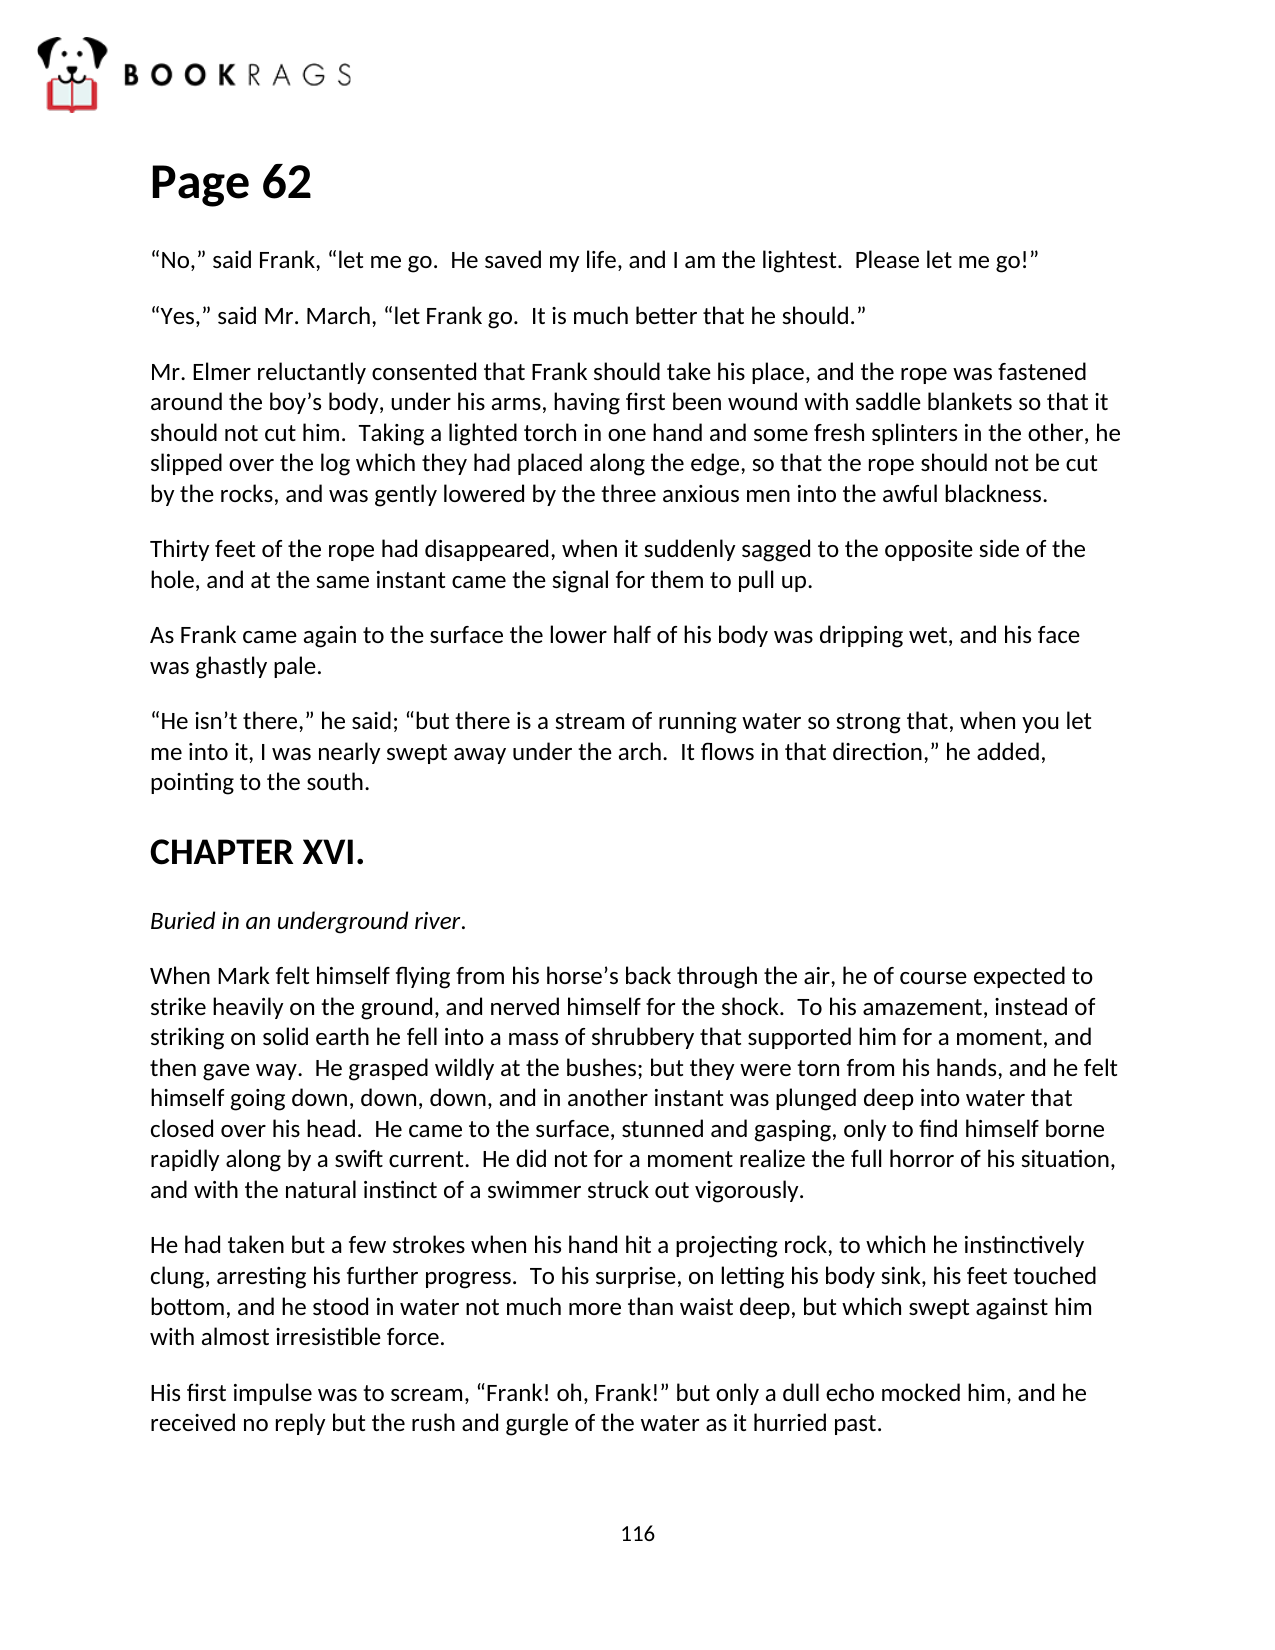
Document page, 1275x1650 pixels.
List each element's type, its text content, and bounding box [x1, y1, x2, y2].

text His first impulse was to scream, “Frank! oh, Frank!” but only a dull echo mocked him, and he received no reply but the rush and gurgle of the water as it hurried past. [150, 1377, 1125, 1438]
text Page 62 [150, 150, 1125, 211]
text “Yes,” said Mr. March, “let Frank go. It is much better that he should.” [150, 300, 1125, 331]
text He had taken but a few strokes when his hand hit a projecting rock, to which he instinctively clung, arresting his further progress. To his surprise, on letting his body sink, his feet touched bottom, and he stood in water not much more than waist deep, but which swept against him with almost irresistible force. [150, 1230, 1125, 1352]
text When Mark felt himself flying from his horse’s back through the air, he of course expected to strike heavily on the ground, and nerved himself for the shock. To his amazement, instead of striking on solid earth he fell into a mass of shrubbery that supported him for a moment, and then gave way. He grasped wildly at the bushes; but they were torn from his hands, and he felt himself going down, down, down, and in another instant was plunged deep into water that closed over his head. He came to the surface, stunned and gasping, only to find himself borne rapidly along by a swift current. He did not for a moment realize the full horror of his situation, and with the natural instinct of a swimmer struck out vigorously. [150, 961, 1125, 1205]
text As Frank came again to the surface the lower half of his body was dripping wet, and his face was ghastly pale. [150, 619, 1125, 680]
text Thirty feet of the rope had disappeared, when it suddenly sagged to the opposite side of the hole, and at the same instant came the signal for them to pull up. [150, 533, 1125, 594]
text “He isn’t there,” he said; “but there is a stream of running water so strong that, when you let me into it, I was nearly swept away under the arch. It flows in that direction,” he added, pointing to the south. [150, 705, 1125, 797]
text CHAPTER XVI. [150, 828, 1125, 874]
text Mr. Elmer reluctantly consented that Frank should take his place, and the rope was fastened around the boy’s body, under his arms, having first been wound with saddle blankets so that it should not cut him. Taking a lighted torch in one hand and some fresh splinters in the other, he slipped over the log which they had placed along the edge, so that the rope should not be cut by the rocks, and was gently lowered by the three anxious men into the awful blackness. [150, 356, 1125, 508]
picture [37, 37, 351, 113]
text Buried in an underground river. [150, 905, 1125, 936]
text “No,” said Frank, “let me go. He saved my life, and I am the lightest. Please let me go!” [150, 244, 1125, 275]
